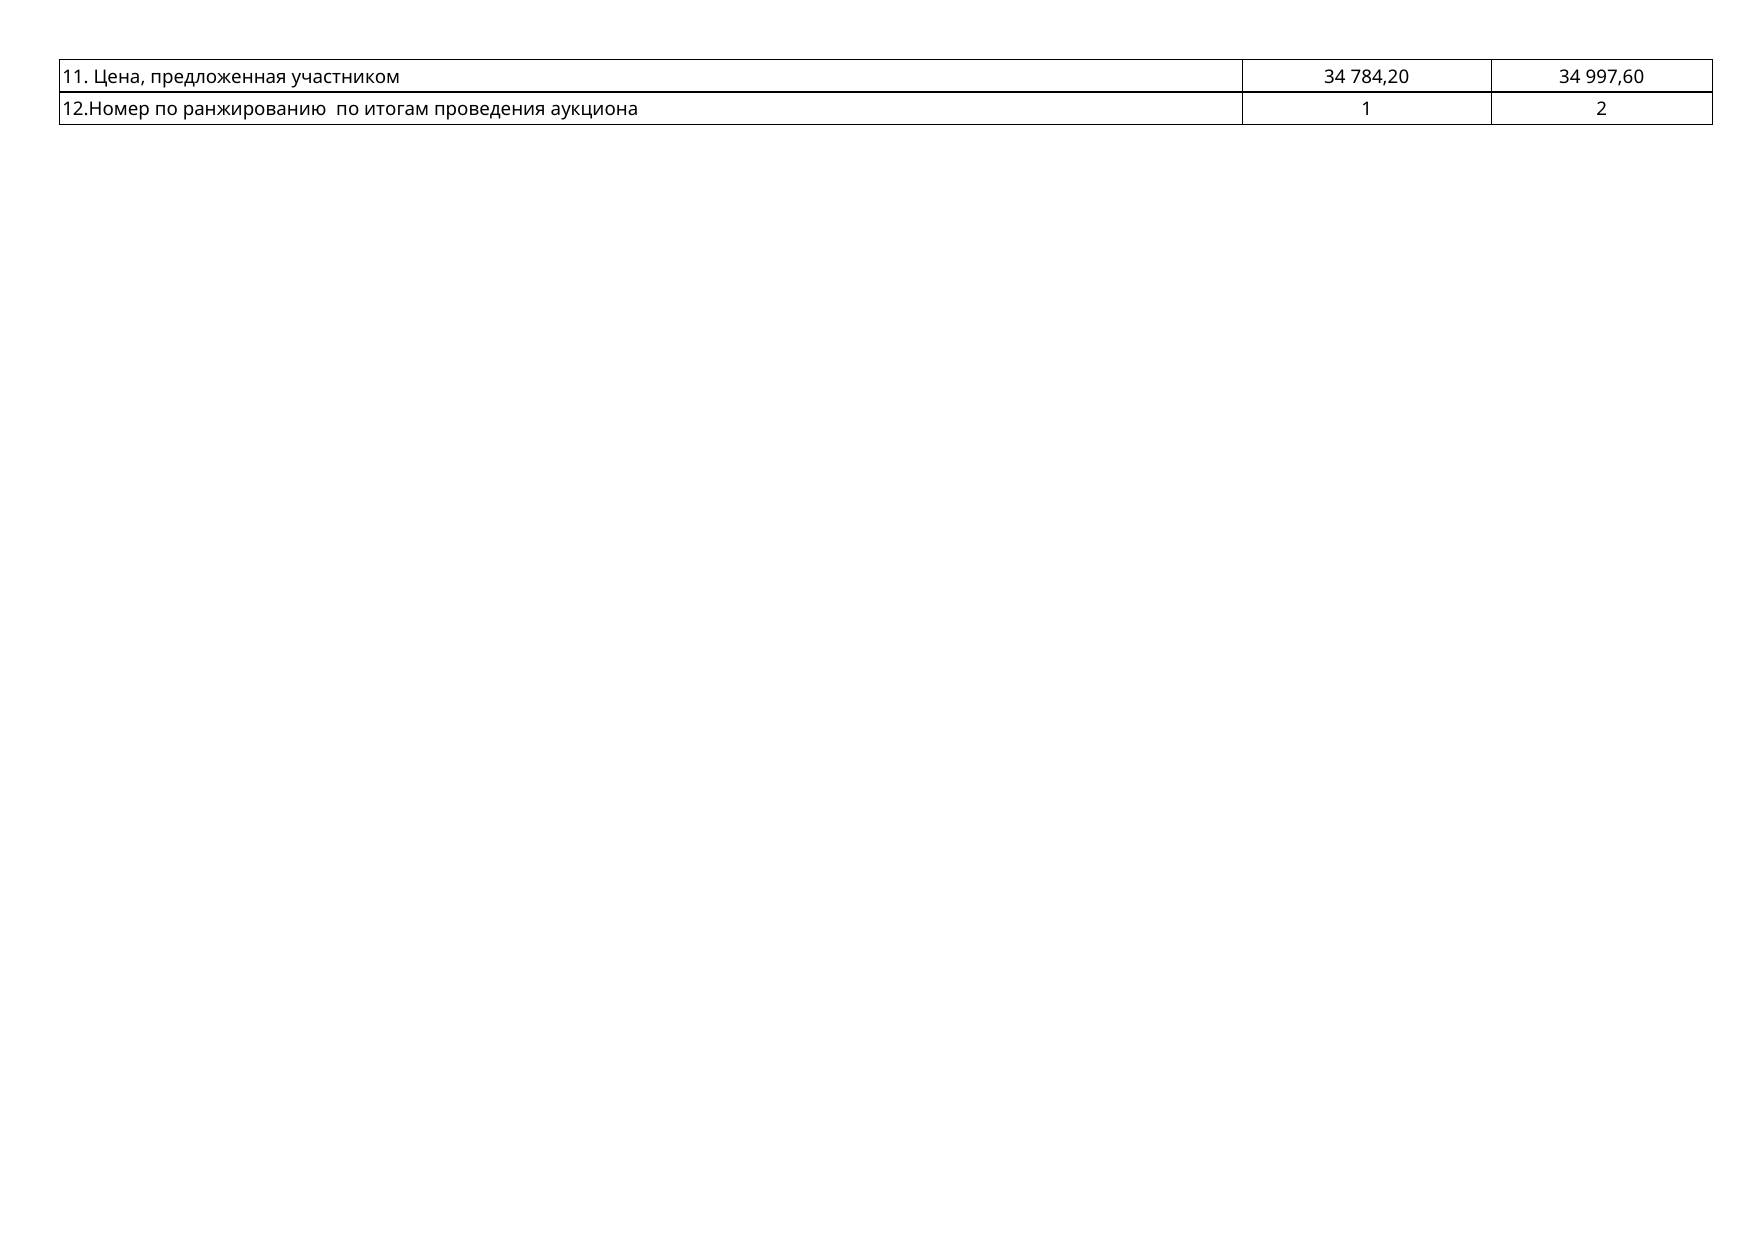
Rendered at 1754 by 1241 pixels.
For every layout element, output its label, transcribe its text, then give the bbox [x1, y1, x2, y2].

table_cell 2 [1492, 93, 1712, 124]
table_cell 34 997,60 [1492, 60, 1712, 91]
table_cell 12.Номер по ранжированию по итогам проведения аукциона [60, 93, 1242, 124]
table_cell 34 784,20 [1243, 60, 1491, 91]
table_cell 1 [1243, 93, 1491, 124]
table_cell 11. Цена, предложенная участником [60, 60, 1242, 91]
